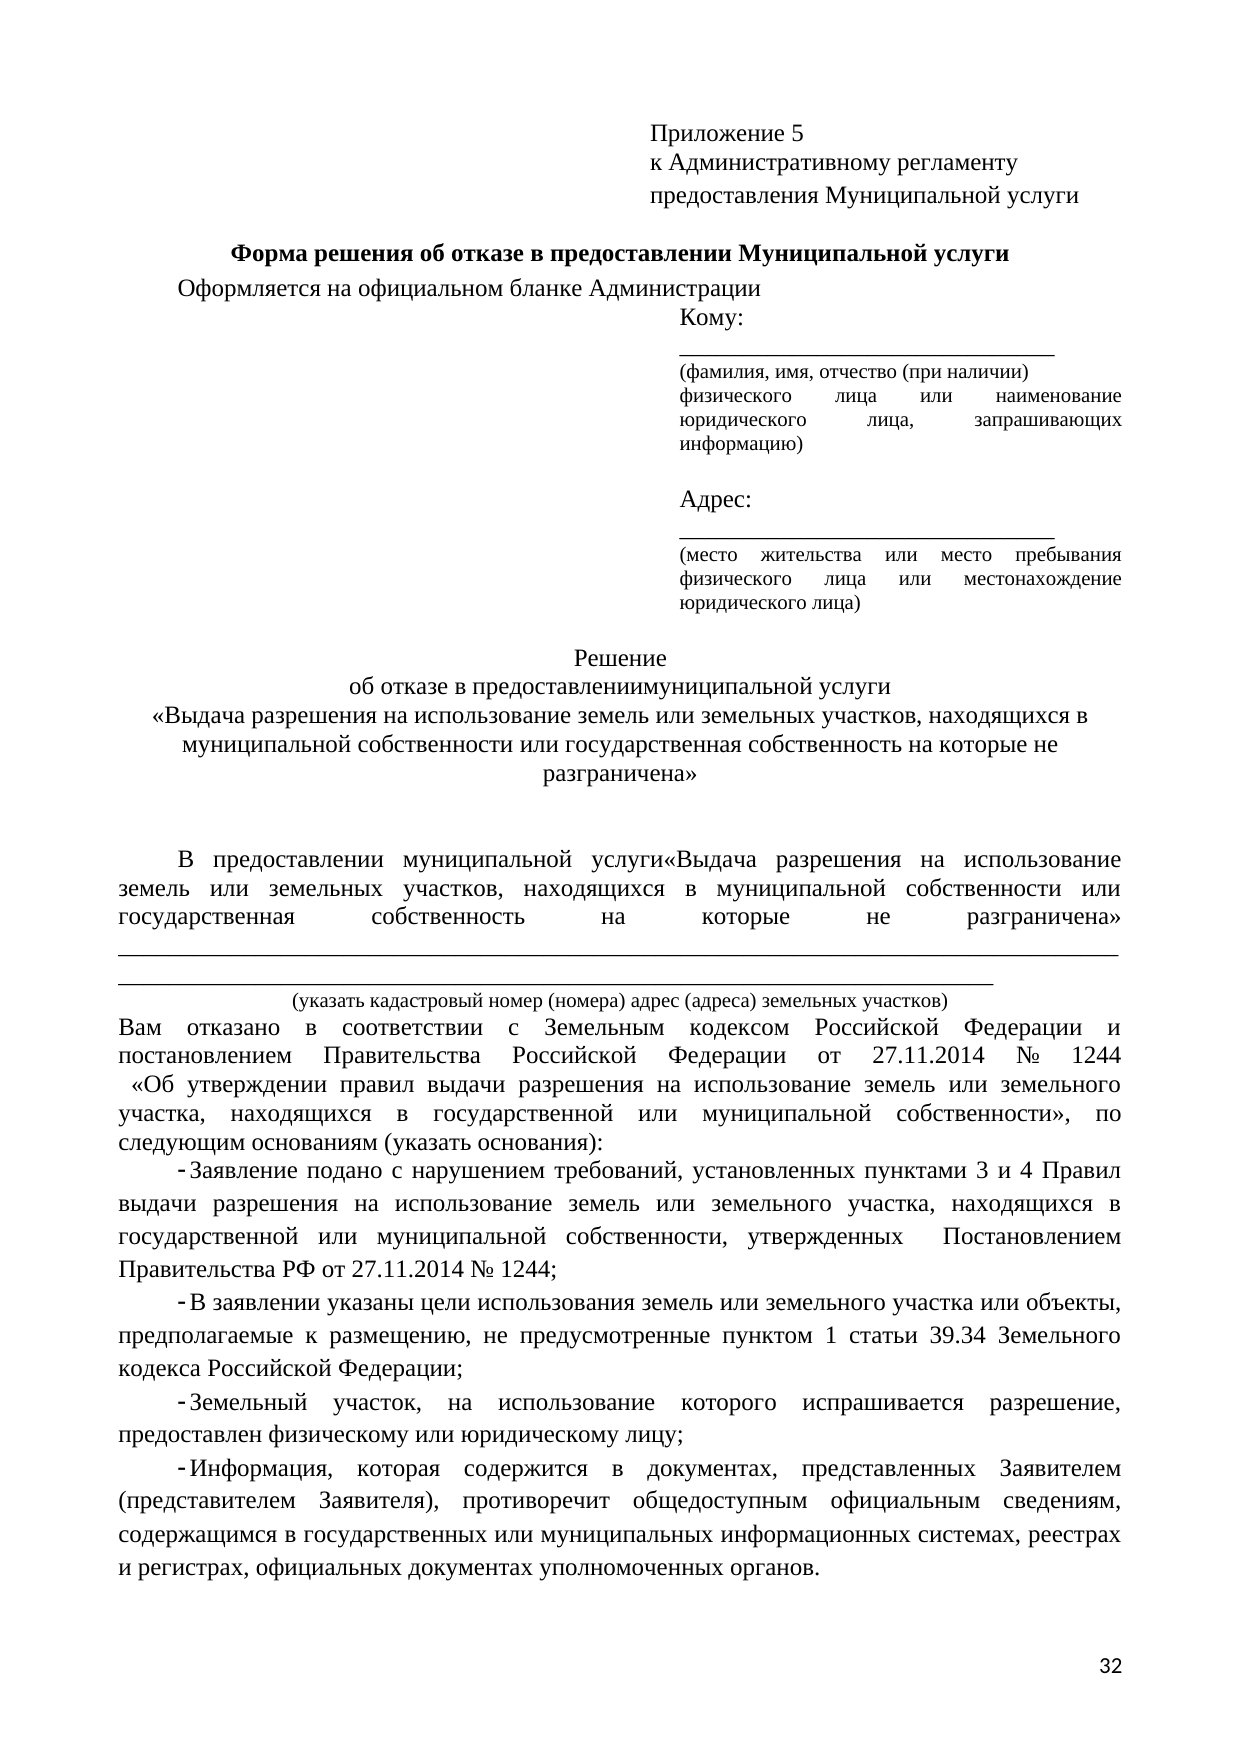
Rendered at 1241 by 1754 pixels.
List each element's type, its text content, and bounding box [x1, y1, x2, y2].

text Вам отказано в соответствии с Земельным кодексом Российской Федерации и постановлением Правительства Российской Федерации от 27.11.2014 № 1244 «Об утверждении правил выдачи разрешения на использование земель или земельного участка, находящихся в государственной или муниципальной собственности», по следующим основаниям (указать основания): [118, 1012, 1122, 1155]
list Земельный участок, на использование которого испрашивается разрешение, предоставлен физическому или юридическому лицу; [118, 1387, 1122, 1448]
list Информация, которая содержится в документах, представленных Заявителем (представителем Заявителя), противоречит общедоступным официальным сведениям, содержащимся в государственных или муниципальных информационных системах, реестрах и регистрах, официальных документах уполномоченных органов. [118, 1453, 1122, 1580]
subtitle Приложение 5 [650, 118, 1122, 147]
text физического лица или наименование юридического лица, запрашивающих информацию) [679, 383, 1122, 455]
text к Административному регламенту предоставления Муниципальной услуги [650, 147, 1122, 209]
text Оформляется на официальном бланке Администрации [118, 273, 1122, 302]
text Решение [118, 643, 1122, 671]
list Заявление подано с нарушением требований, установленных пунктами 3 и 4 Правил выдачи разрешения на использование земель или земельного участка, находящихся в государственной или муниципальной собственности, утвержденных Постановлением Правительства РФ от 27.11.2014 № 1244; [118, 1155, 1122, 1283]
text «Выдача разрешения на использование земель или земельных участков, находящихся в муниципальной собственности или государственная собственность на которые не разграничена» [118, 700, 1122, 786]
text (место жительства или место пребывания физического лица или местонахождение юридического лица) [679, 542, 1122, 614]
subtitle Форма решения об отказе в предоставлении Муниципальной услуги [118, 238, 1122, 267]
text Адрес: ______________________________ [679, 484, 1122, 542]
list В заявлении указаны цели использования земель или земельного участка или объекты, предполагаемые к размещению, не предусмотренные пунктом 1 статьи 39.34 Земельного кодекса Российской Федерации; [118, 1287, 1122, 1382]
text (фамилия, имя, отчество (при наличии) [679, 359, 1122, 383]
text В предоставлении муниципальной услуги«Выдача разрешения на использование земель или земельных участков, находящихся в муниципальной собственности или государственная собственность на которые не разграничена» ______________________________________________________________________________________________________________________________________________________ [118, 844, 1122, 988]
text Кому: ______________________________ [679, 302, 1122, 359]
text об отказе в предоставлениимуниципальной услуги [118, 671, 1122, 700]
text (указать кадастровый номер (номера) адрес (адреса) земельных участков) [118, 988, 1122, 1012]
